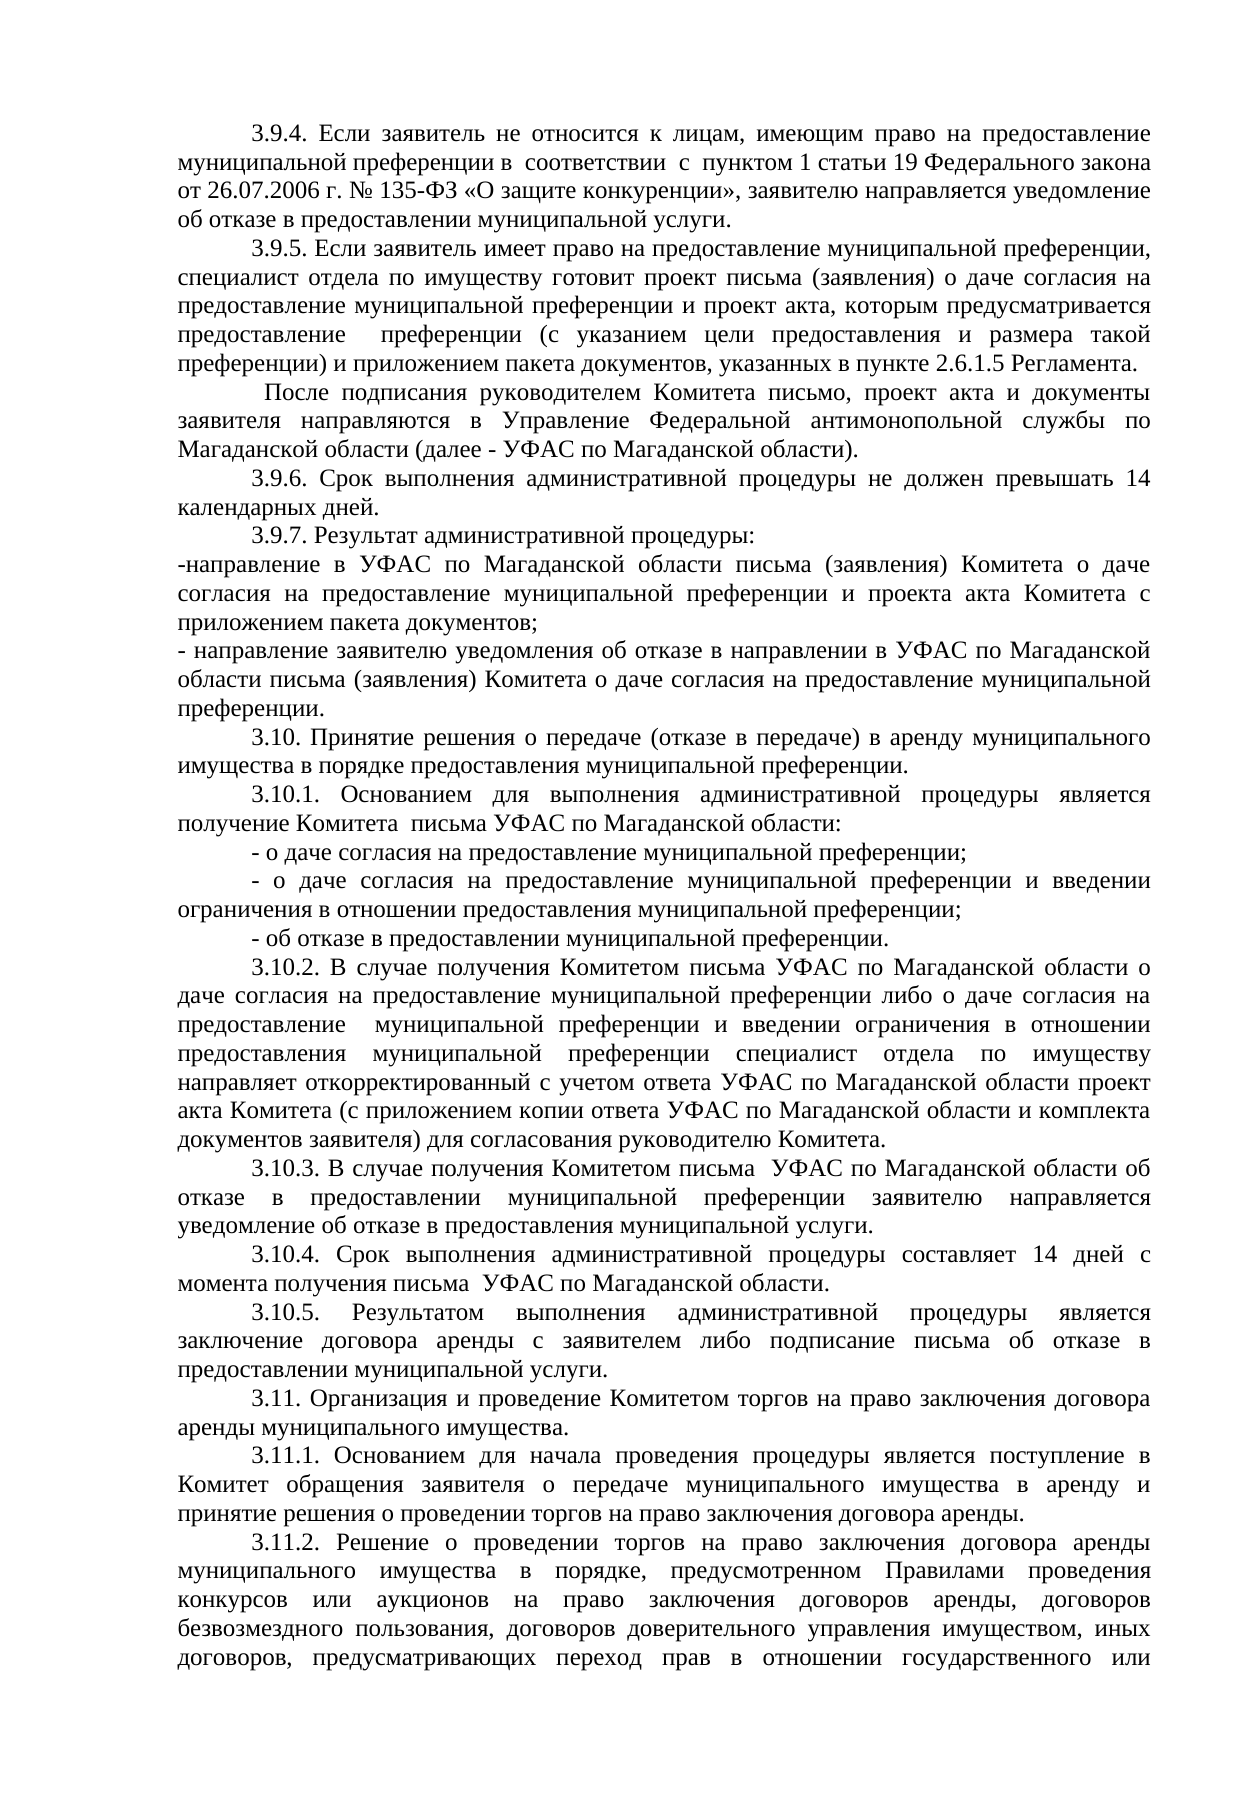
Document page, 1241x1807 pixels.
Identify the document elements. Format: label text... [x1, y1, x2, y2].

text 3.10. Принятие решения о передаче (отказе в передаче) в аренду муниципального имущества в порядке предоставления муниципальной преференции. [177, 722, 1152, 779]
text 3.9.7. Результат административной процедуры: [177, 521, 1152, 549]
text После подписания руководителем Комитета письмо, проект акта и документы заявителя направляются в Управление Федеральной антимонопольной службы по Магаданской области (далее - УФАС по Магаданской области). [177, 377, 1152, 463]
text 3.9.6. Срок выполнения административной процедуры не должен превышать 14 календарных дней. [177, 463, 1152, 521]
text - об отказе в предоставлении муниципальной преференции. [177, 923, 1152, 952]
text 3.10.5. Результатом выполнения административной процедуры является заключение договора аренды с заявителем либо подписание письма об отказе в предоставлении муниципальной услуги. [177, 1297, 1152, 1383]
text 3.9.5. Если заявитель имеет право на предоставление муниципальной преференции, специалист отдела по имуществу готовит проект письма (заявления) о даче согласия на предоставление муниципальной преференции и проект акта, которым предусматривается предоставление преференции (с указанием цели предоставления и размера такой преференции) и приложением пакета документов, указанных в пункте 2.6.1.5 Регламента. [177, 233, 1152, 377]
text - о даче согласия на предоставление муниципальной преференции и введении ограничения в отношении предоставления муниципальной преференции; [177, 866, 1152, 923]
text 3.11. Организация и проведение Комитетом торгов на право заключения договора аренды муниципального имущества. [177, 1383, 1152, 1441]
text 3.10.1. Основанием для выполнения административной процедуры является получение Комитета письма УФАС по Магаданской области: [177, 779, 1152, 837]
text - о даче согласия на предоставление муниципальной преференции; [177, 837, 1152, 866]
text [177, 1527, 1152, 1671]
text - направление заявителю уведомления об отказе в направлении в УФАС по Магаданской области письма (заявления) Комитета о даче согласия на предоставление муниципальной преференции. [177, 636, 1152, 722]
text 3.10.4. Срок выполнения административной процедуры составляет 14 дней с момента получения письма УФАС по Магаданской области. [177, 1239, 1152, 1297]
text -направление в УФАС по Магаданской области письма (заявления) Комитета о даче согласия на предоставление муниципальной преференции и проекта акта Комитета с приложением пакета документов; [177, 549, 1152, 636]
text 3.9.4. Если заявитель не относится к лицам, имеющим право на предоставление муниципальной преференции в соответствии с пунктом 1 статьи 19 Федерального закона от 26.07.2006 г. № 135-ФЗ «О защите конкуренции», заявителю направляется уведомление об отказе в предоставлении муниципальной услуги. [177, 118, 1152, 233]
text 3.11.1. Основанием для начала проведения процедуры является поступление в Комитет обращения заявителя о передаче муниципального имущества в аренду и принятие решения о проведении торгов на право заключения договора аренды. [177, 1441, 1152, 1527]
text 3.10.2. В случае получения Комитетом письма УФАС по Магаданской области о даче согласия на предоставление муниципальной преференции либо о даче согласия на предоставление муниципальной преференции и введении ограничения в отношении предоставления муниципальной преференции специалист отдела по имуществу направляет откорректированный с учетом ответа УФАС по Магаданской области проект акта Комитета (с приложением копии ответа УФАС по Магаданской области и комплекта документов заявителя) для согласования руководителю Комитета. [177, 952, 1152, 1153]
text 3.10.3. В случае получения Комитетом письма УФАС по Магаданской области об отказе в предоставлении муниципальной преференции заявителю направляется уведомление об отказе в предоставления муниципальной услуги. [177, 1153, 1152, 1239]
